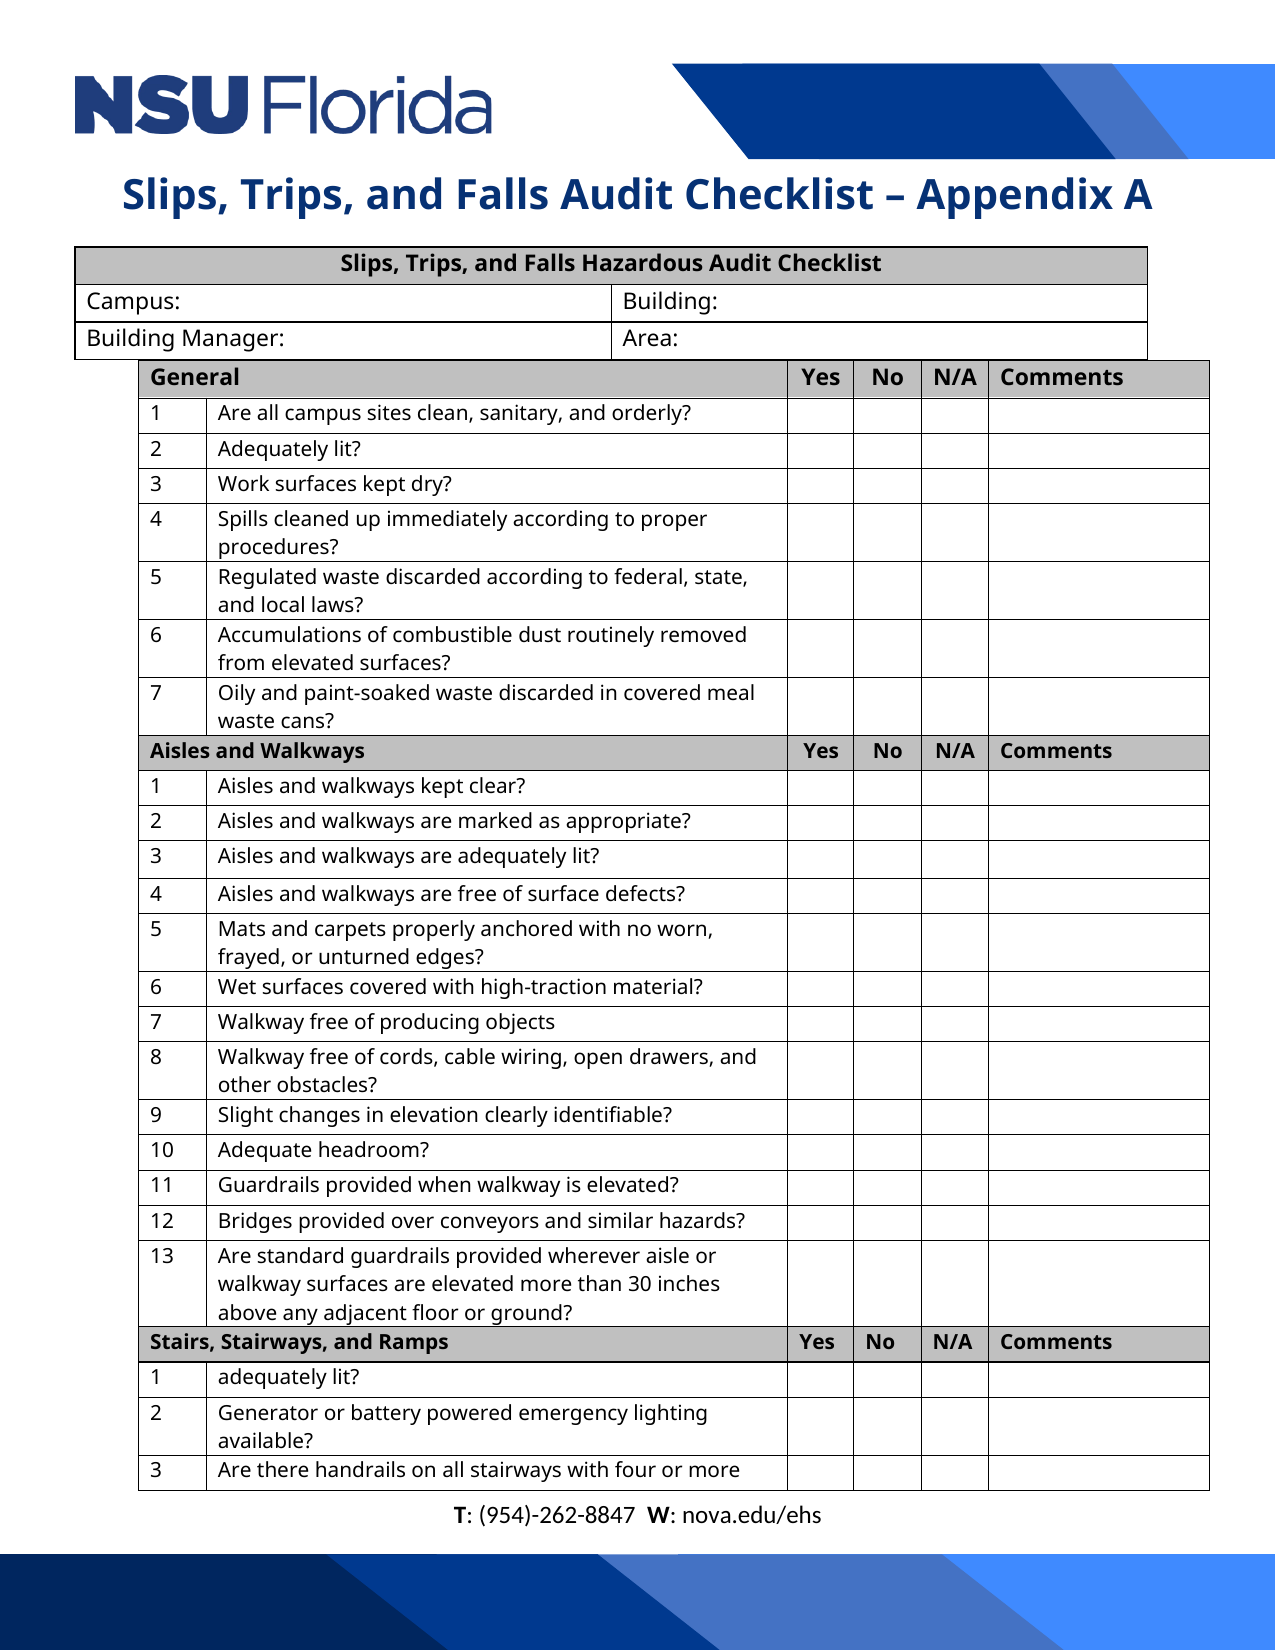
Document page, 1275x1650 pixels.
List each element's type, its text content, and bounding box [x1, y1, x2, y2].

table_cell Mats and carpets properly anchored with no worn, frayed, or unturned edges? [207, 914, 787, 971]
table_cell [788, 1171, 853, 1205]
table_cell [854, 914, 921, 971]
table_cell Yes [788, 736, 853, 770]
table_cell 7 [139, 1007, 206, 1041]
table_cell [788, 1456, 853, 1490]
table_cell [989, 1363, 1209, 1397]
table_cell [989, 879, 1209, 913]
table_cell 1 [139, 771, 206, 805]
table_cell 6 [139, 972, 206, 1006]
table_cell [854, 1241, 921, 1326]
table_cell 13 [139, 1241, 206, 1326]
table_cell Yes [788, 1327, 853, 1361]
table_cell 10 [139, 1135, 206, 1169]
table_cell [788, 1398, 853, 1454]
table_cell [788, 1135, 853, 1169]
table_cell [989, 504, 1209, 561]
table_cell [989, 841, 1209, 878]
table_cell [854, 562, 921, 619]
table_cell [922, 1135, 988, 1169]
table_cell [854, 1456, 921, 1490]
table_cell 4 [139, 504, 206, 561]
table_cell Bridges provided over conveyors and similar hazards? [207, 1206, 787, 1240]
table_cell Accumulations of combustible dust routinely removed from elevated surfaces? [207, 620, 787, 677]
table_cell [922, 914, 988, 971]
table_cell N/A [922, 1327, 988, 1361]
table_cell [922, 1007, 988, 1041]
table_cell Comments [989, 736, 1209, 770]
table_cell [989, 469, 1209, 503]
table_cell [922, 1456, 988, 1490]
table_cell [922, 434, 988, 468]
table_cell [989, 1206, 1209, 1240]
table_cell [989, 434, 1209, 468]
table_cell 11 [139, 1171, 206, 1205]
table_cell [788, 972, 853, 1006]
table_cell [788, 469, 853, 503]
table_cell [922, 399, 988, 433]
table_cell [922, 620, 988, 677]
table_cell [989, 1456, 1209, 1490]
table_cell Aisles and walkways are adequately lit? [207, 841, 787, 878]
table_cell 12 [139, 1206, 206, 1240]
table_cell Oily and paint-soaked waste discarded in covered meal waste cans? [207, 678, 787, 735]
table_header Comments [989, 361, 1209, 397]
table_cell [788, 841, 853, 878]
table_cell Adequately lit? [207, 434, 787, 468]
table_cell 2 [139, 434, 206, 468]
table_cell [922, 562, 988, 619]
table_cell 5 [139, 914, 206, 971]
table_cell [854, 434, 921, 468]
table_cell 8 [139, 1042, 206, 1099]
table_cell Building: [612, 285, 1147, 321]
table_cell [922, 1241, 988, 1326]
table_cell [854, 620, 921, 677]
table_cell [922, 678, 988, 735]
table_cell [854, 1171, 921, 1205]
table_header Yes [788, 361, 853, 397]
table_cell No [854, 1327, 921, 1361]
table_cell [989, 1042, 1209, 1099]
table_cell Guardrails provided when walkway is elevated? [207, 1171, 787, 1205]
table_cell Are all campus sites clean, sanitary, and orderly? [207, 399, 787, 433]
table_cell 3 [139, 1456, 206, 1490]
table_cell [922, 1398, 988, 1454]
table_cell Spills cleaned up immediately according to proper procedures? [207, 504, 787, 561]
table_cell Slight changes in elevation clearly identifiable? [207, 1100, 787, 1134]
table_cell 4 [139, 879, 206, 913]
table_cell adequately lit? [207, 1363, 787, 1397]
table_cell Campus: [76, 285, 611, 321]
table_cell Aisles and walkways kept clear? [207, 771, 787, 805]
table_cell [854, 399, 921, 433]
table_cell [788, 1042, 853, 1099]
table_cell [922, 1206, 988, 1240]
table_header N/A [922, 361, 988, 397]
table_cell [989, 806, 1209, 840]
table_cell [922, 1042, 988, 1099]
table_cell [854, 469, 921, 503]
table_cell [989, 1007, 1209, 1041]
table_cell 6 [139, 620, 206, 677]
table_cell Are standard guardrails provided wherever aisle or walkway surfaces are elevated more than 30 inches above any adjacent floor or ground? [207, 1241, 787, 1326]
table_cell Aisles and Walkways [139, 736, 787, 770]
table_cell [788, 562, 853, 619]
table_cell [788, 434, 853, 468]
table_cell [989, 771, 1209, 805]
table_cell [989, 914, 1209, 971]
table_cell [922, 972, 988, 1006]
table_cell [854, 879, 921, 913]
table_cell [922, 771, 988, 805]
table_header No [854, 361, 921, 397]
table_cell [788, 1363, 853, 1397]
table_cell 3 [139, 469, 206, 503]
table_cell [854, 1007, 921, 1041]
table_cell [989, 1241, 1209, 1326]
table_cell [854, 841, 921, 878]
table_cell [788, 1241, 853, 1326]
table_cell [989, 972, 1209, 1006]
table_cell 7 [139, 678, 206, 735]
table_cell Aisles and walkways are marked as appropriate? [207, 806, 787, 840]
table_cell Stairs, Stairways, and Ramps [139, 1327, 787, 1361]
table_cell [989, 1100, 1209, 1134]
table_cell [989, 1171, 1209, 1205]
table_cell [854, 806, 921, 840]
table_cell [922, 1100, 988, 1134]
table_cell [788, 879, 853, 913]
table_cell 5 [139, 562, 206, 619]
table_cell [854, 1100, 921, 1134]
table_cell [922, 504, 988, 561]
table_cell [922, 841, 988, 878]
table_cell [922, 806, 988, 840]
table_cell [922, 1363, 988, 1397]
table_cell 9 [139, 1100, 206, 1134]
text Slips, Trips, and Falls Audit Checklist – Appendix A [75, 164, 1200, 221]
table_cell [989, 620, 1209, 677]
table_cell Walkway free of producing objects [207, 1007, 787, 1041]
table_cell [788, 1100, 853, 1134]
table_cell 1 [139, 399, 206, 433]
table_cell Wet surfaces covered with high-traction material? [207, 972, 787, 1006]
table_cell [989, 562, 1209, 619]
table_cell [989, 1398, 1209, 1454]
table_cell [854, 1135, 921, 1169]
table_cell Work surfaces kept dry? [207, 469, 787, 503]
table_cell [788, 504, 853, 561]
table_cell 1 [139, 1363, 206, 1397]
table_cell [788, 399, 853, 433]
table_cell [788, 620, 853, 677]
table_cell [854, 504, 921, 561]
table_cell Adequate headroom? [207, 1135, 787, 1169]
table_cell [788, 806, 853, 840]
table_cell [989, 399, 1209, 433]
table_header General [139, 361, 787, 397]
table_cell [989, 1135, 1209, 1169]
table_cell 2 [139, 1398, 206, 1454]
table_cell [788, 678, 853, 735]
table_cell [788, 771, 853, 805]
table_cell [854, 1363, 921, 1397]
table_cell [854, 1206, 921, 1240]
table_cell [854, 1042, 921, 1099]
table_cell N/A [922, 736, 988, 770]
table_cell No [854, 736, 921, 770]
table_cell [788, 1206, 853, 1240]
table_cell [854, 972, 921, 1006]
table_cell Area: [612, 323, 1147, 359]
table_cell Walkway free of cords, cable wiring, open drawers, and other obstacles? [207, 1042, 787, 1099]
table_cell [854, 1398, 921, 1454]
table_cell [207, 1456, 787, 1490]
table_cell [922, 469, 988, 503]
table_cell Building Manager: [76, 323, 611, 359]
picture [75, 75, 492, 134]
table_cell Regulated waste discarded according to federal, state, and local laws? [207, 562, 787, 619]
table_cell [989, 678, 1209, 735]
table_cell [788, 1007, 853, 1041]
table_cell 3 [139, 841, 206, 878]
table_cell Aisles and walkways are free of surface defects? [207, 879, 787, 913]
table_cell 2 [139, 806, 206, 840]
table_cell [922, 879, 988, 913]
table_cell [922, 1171, 988, 1205]
table_cell [854, 678, 921, 735]
table_cell Comments [989, 1327, 1209, 1361]
table_cell [854, 771, 921, 805]
table_cell Generator or battery powered emergency lighting available? [207, 1398, 787, 1454]
table_header Slips, Trips, and Falls Hazardous Audit Checklist [76, 248, 1147, 284]
table_cell [788, 914, 853, 971]
